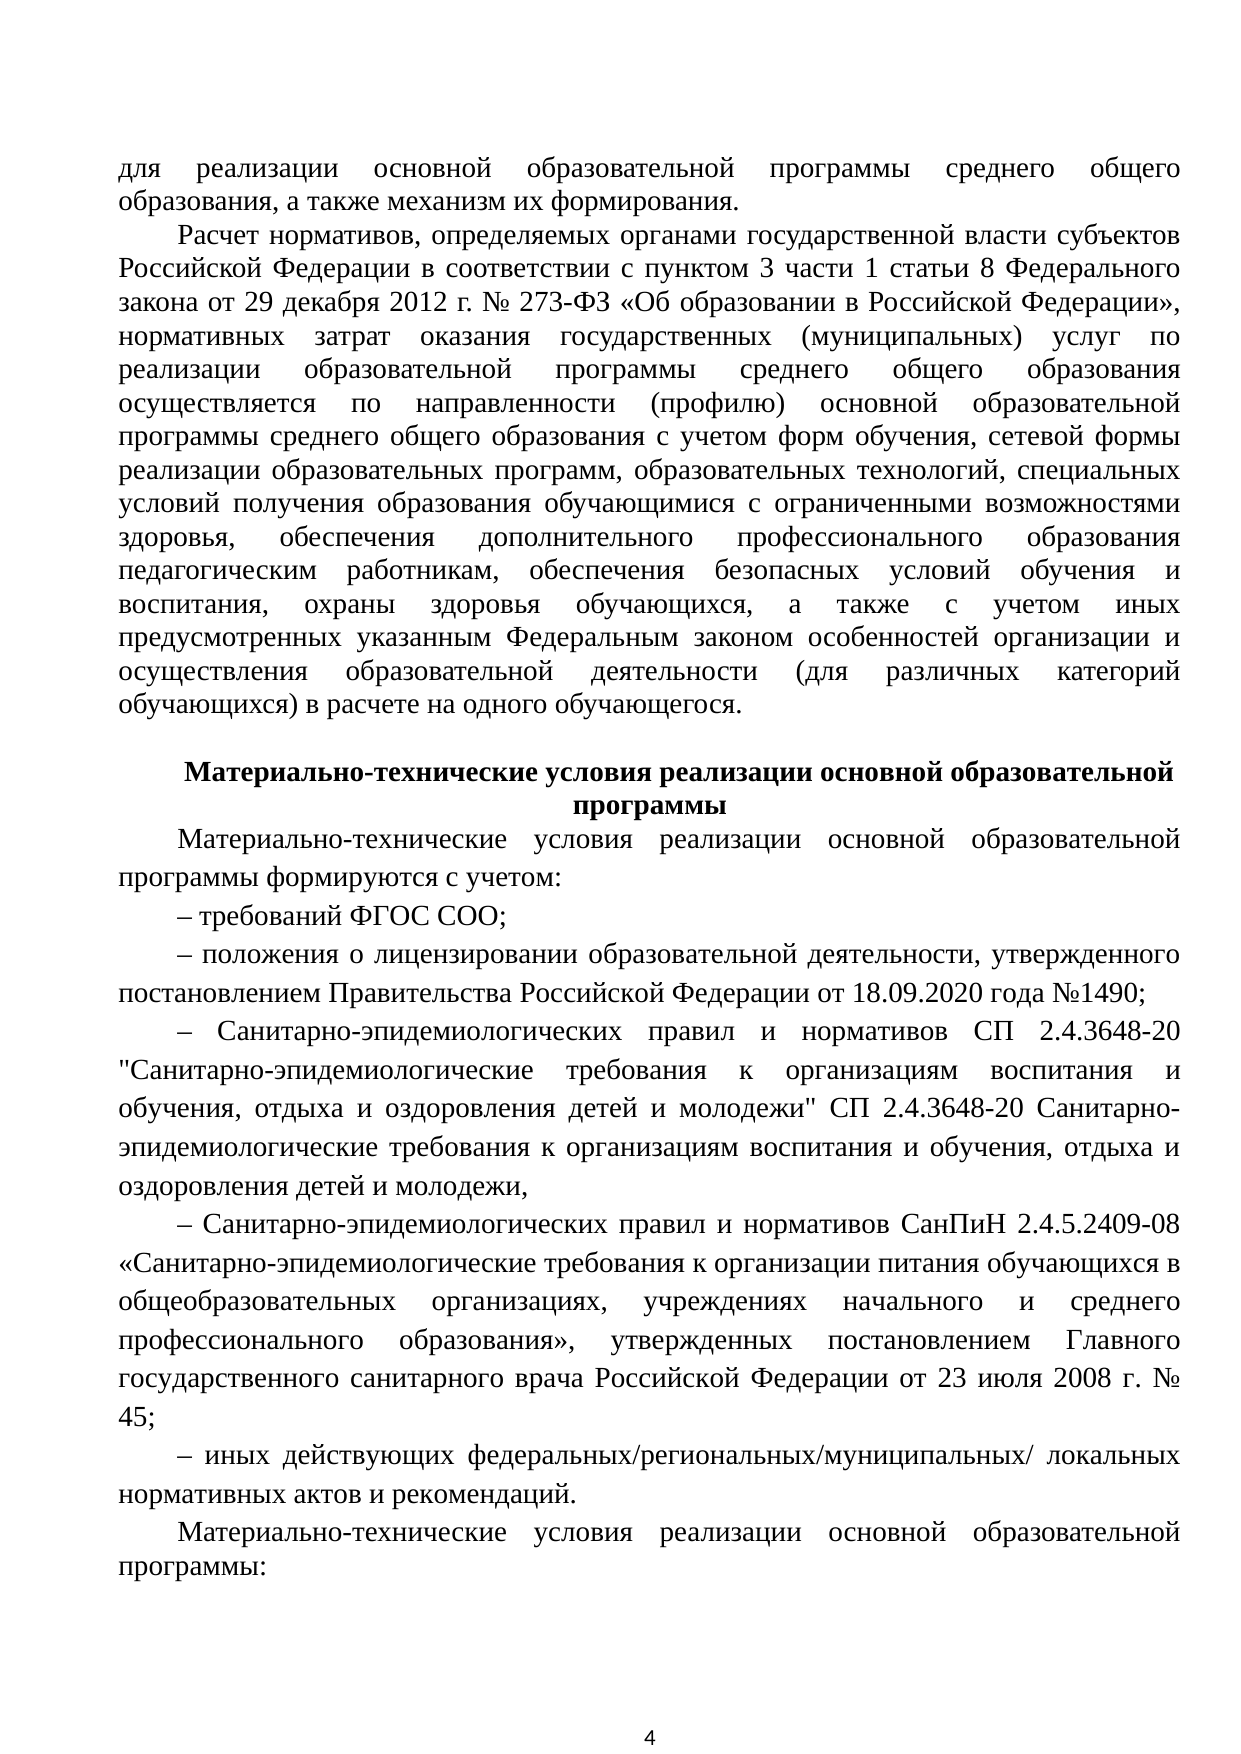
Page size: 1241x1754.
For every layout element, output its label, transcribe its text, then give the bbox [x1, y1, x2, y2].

text – Санитарно-эпидемиологических правил и нормативов СП 2.4.3648-20 "Санитарно-эпидемиологические требования к организациям воспитания и обучения, отдыха и оздоровления детей и молодежи" СП 2.4.3648-20 Санитарно-эпидемиологические требования к организациям воспитания и обучения, отдыха и оздоровления детей и молодежи, [118, 1013, 1181, 1201]
text Расчет нормативов, определяемых органами государственной власти субъектов Российской Федерации в соответствии с пунктом 3 части 1 статьи 8 Федерального закона от 29 декабря 2012 г. № 273-ФЗ «Об образовании в Российской Федерации», нормативных затрат оказания государственных (муниципальных) услуг по реализации образовательной программы среднего общего образования осуществляется по направленности (профилю) основной образовательной программы среднего общего образования с учетом форм обучения, сетевой формы реализации образовательных программ, образовательных технологий, специальных условий получения образования обучающимися с ограниченными возможностями здоровья, обеспечения дополнительного профессионального образования педагогическим работникам, обеспечения безопасных условий обучения и воспитания, охраны здоровья обучающихся, а также с учетом иных предусмотренных указанным Федеральным законом особенностей организации и осуществления образовательной деятельности (для различных категорий обучающихся) в расчете на одного обучающегося. [118, 217, 1181, 720]
text – требований ФГОС СОО; [118, 898, 1181, 931]
text Материально-технические условия реализации основной образовательной программы формируются с учетом: [118, 821, 1181, 893]
text – Санитарно-эпидемиологических правил и нормативов СанПиН 2.4.5.2409-08 «Санитарно-эпидемиологические требования к организации питания обучающихся в общеобразовательных организациях, учреждениях начального и среднего профессионального образования», утвержденных постановлением Главного государственного санитарного врача Российской Федерации от 23 июля 2008 г. № 45; [118, 1206, 1181, 1432]
text – иных действующих федеральных/региональных/муниципальных/ локальных нормативных актов и рекомендаций. [118, 1437, 1181, 1509]
text Материально-технические условия реализации основной образовательной программы: [118, 1514, 1181, 1582]
text Материально-технические условия реализации основной образовательной программы [118, 754, 1181, 821]
text – положения о лицензировании образовательной деятельности, утвержденного постановлением Правительства Российской Федерации от 18.09.2020 года №1490; [118, 936, 1181, 1008]
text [118, 150, 1181, 217]
